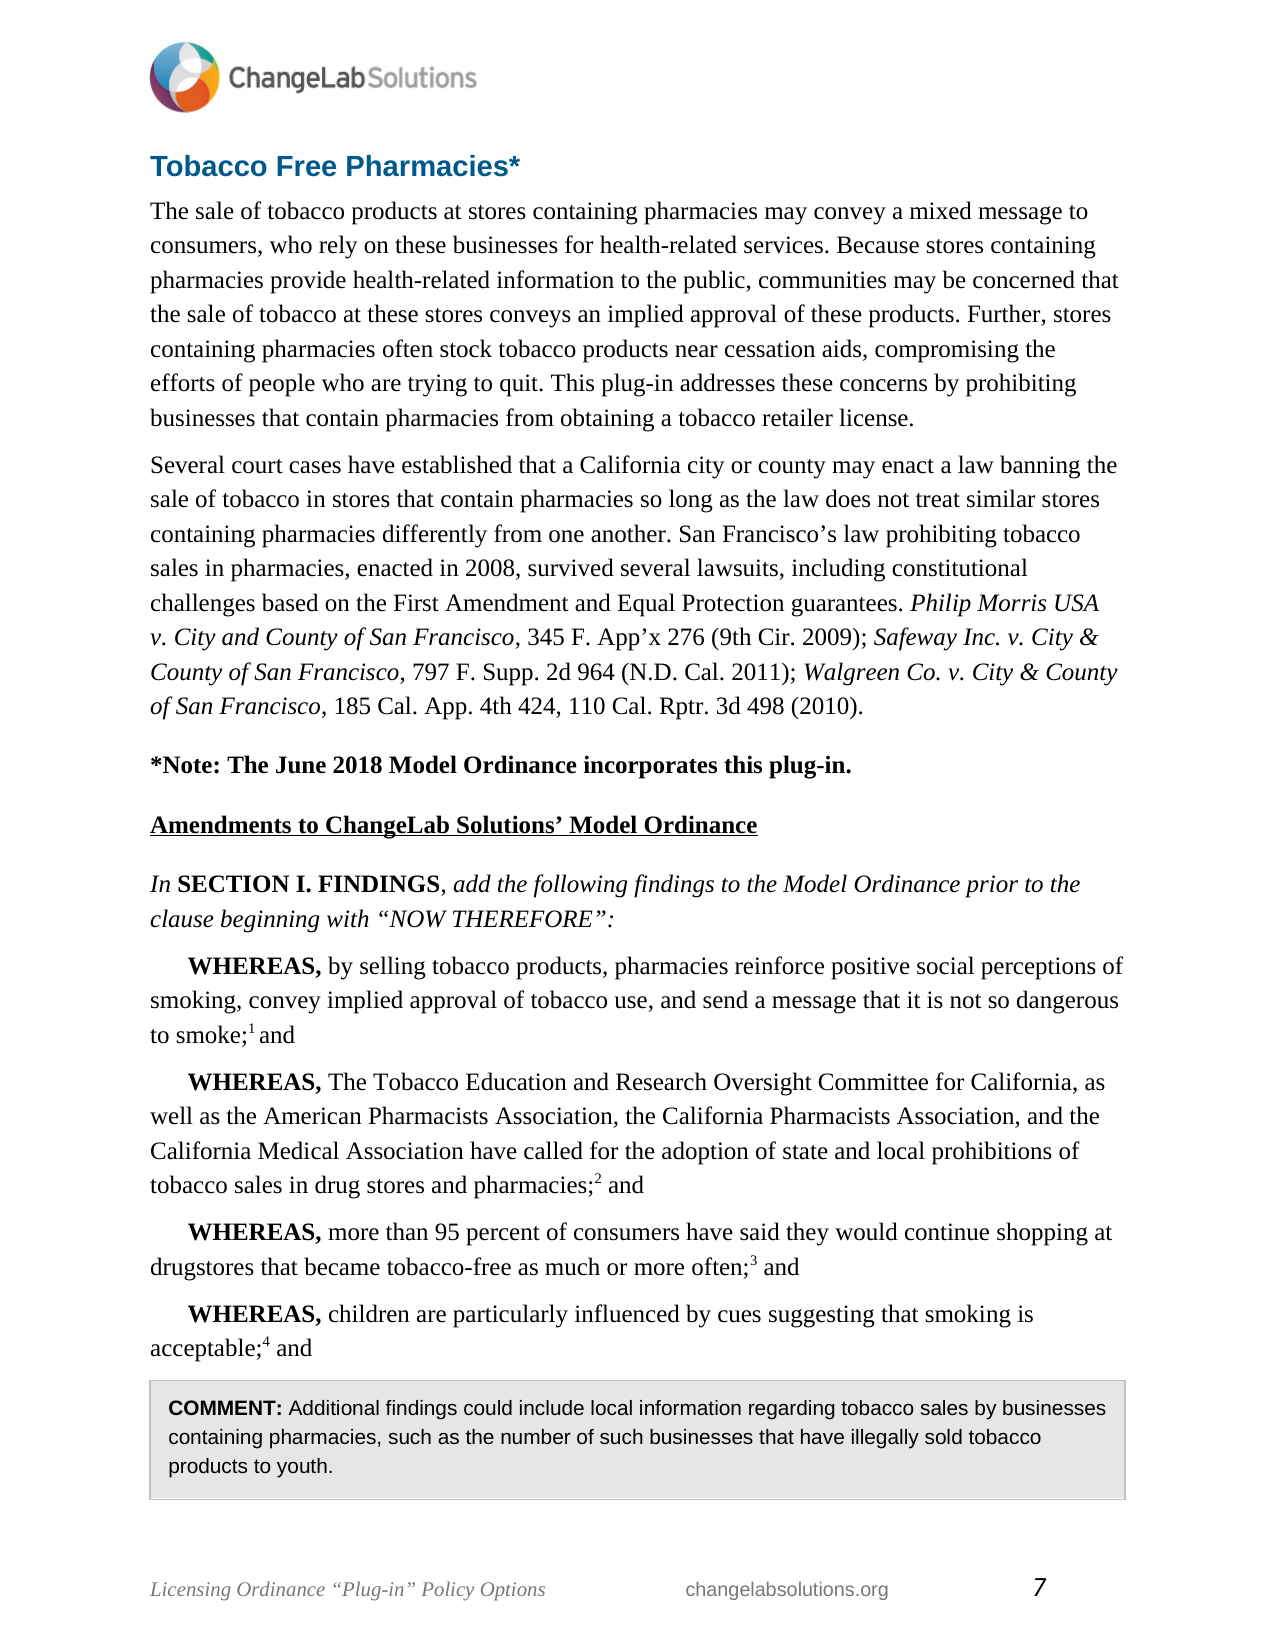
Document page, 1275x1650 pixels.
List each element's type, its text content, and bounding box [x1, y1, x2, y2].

text Several court cases have established that a California city or county may enact a law banning the sale of tobacco in stores that contain pharmacies so long as the law does not treat similar stores containing pharmacies differently from one another. San Francisco’s law prohibiting tobacco sales in pharmacies, enacted in 2008, survived several lawsuits, including constitutional challenges based on the First Amendment and Equal Protection guarantees. Philip Morris USA v. City and County of San Francisco, 345 F. App’x 276 (9th Cir. 2009); Safeway Inc. v. City & County of San Francisco, 797 F. Supp. 2d 964 (N.D. Cal. 2011); Walgreen Co. v. City & County of San Francisco, 185 Cal. App. 4th 424, 110 Cal. Rptr. 3d 498 (2010). [150, 450, 1125, 720]
text In SECTION I. FINDINGS, add the following findings to the Model Ordinance prior to the clause beginning with “NOW THEREFORE”: [150, 869, 1125, 933]
text WHEREAS, by selling tobacco products, pharmacies reinforce positive social perceptions of smoking, convey implied approval of tobacco use, and send a message that it is not so dangerous to smoke; and [150, 951, 1125, 1049]
text *Note: The June 2018 Model Ordinance incorporates this plug-in. [150, 751, 1125, 779]
text WHEREAS, children are particularly influenced by cues suggesting that smoking is acceptable; and [150, 1299, 1125, 1362]
text WHEREAS, The Tobacco Education and Research Oversight Committee for California, as well as the American Pharmacists Association, the California Pharmacists Association, and the California Medical Association have called for the adoption of state and local prohibitions of tobacco sales in drug stores and pharmacies; and [150, 1067, 1125, 1199]
text The sale of tobacco products at stores containing pharmacies may convey a mixed message to consumers, who rely on these businesses for health-related services. Because stores containing pharmacies provide health-related information to the public, communities may be concerned that the sale of tobacco at these stores conveys an implied approval of these products. Further, stores containing pharmacies often stock tobacco products near cessation aids, compromising the efforts of people who are trying to quit. This plug-in addresses these concerns by prohibiting businesses that contain pharmacies from obtaining a tobacco retailer license. [150, 196, 1125, 431]
text WHEREAS, more than 95 percent of consumers have said they would continue shopping at drugstores that became tobacco-free as much or more often; and [150, 1217, 1125, 1281]
table_header COMMENT: Additional findings could include local information regarding tobacco sales by businesses containing pharmacies, such as the number of such businesses that have illegally sold tobacco products to youth. [151, 1381, 1124, 1498]
subtitle Tobacco Free Pharmacies* [150, 150, 1125, 183]
text Amendments to ChangeLab Solutions’ Model Ordinance [150, 810, 1125, 839]
picture [139, 37, 488, 126]
